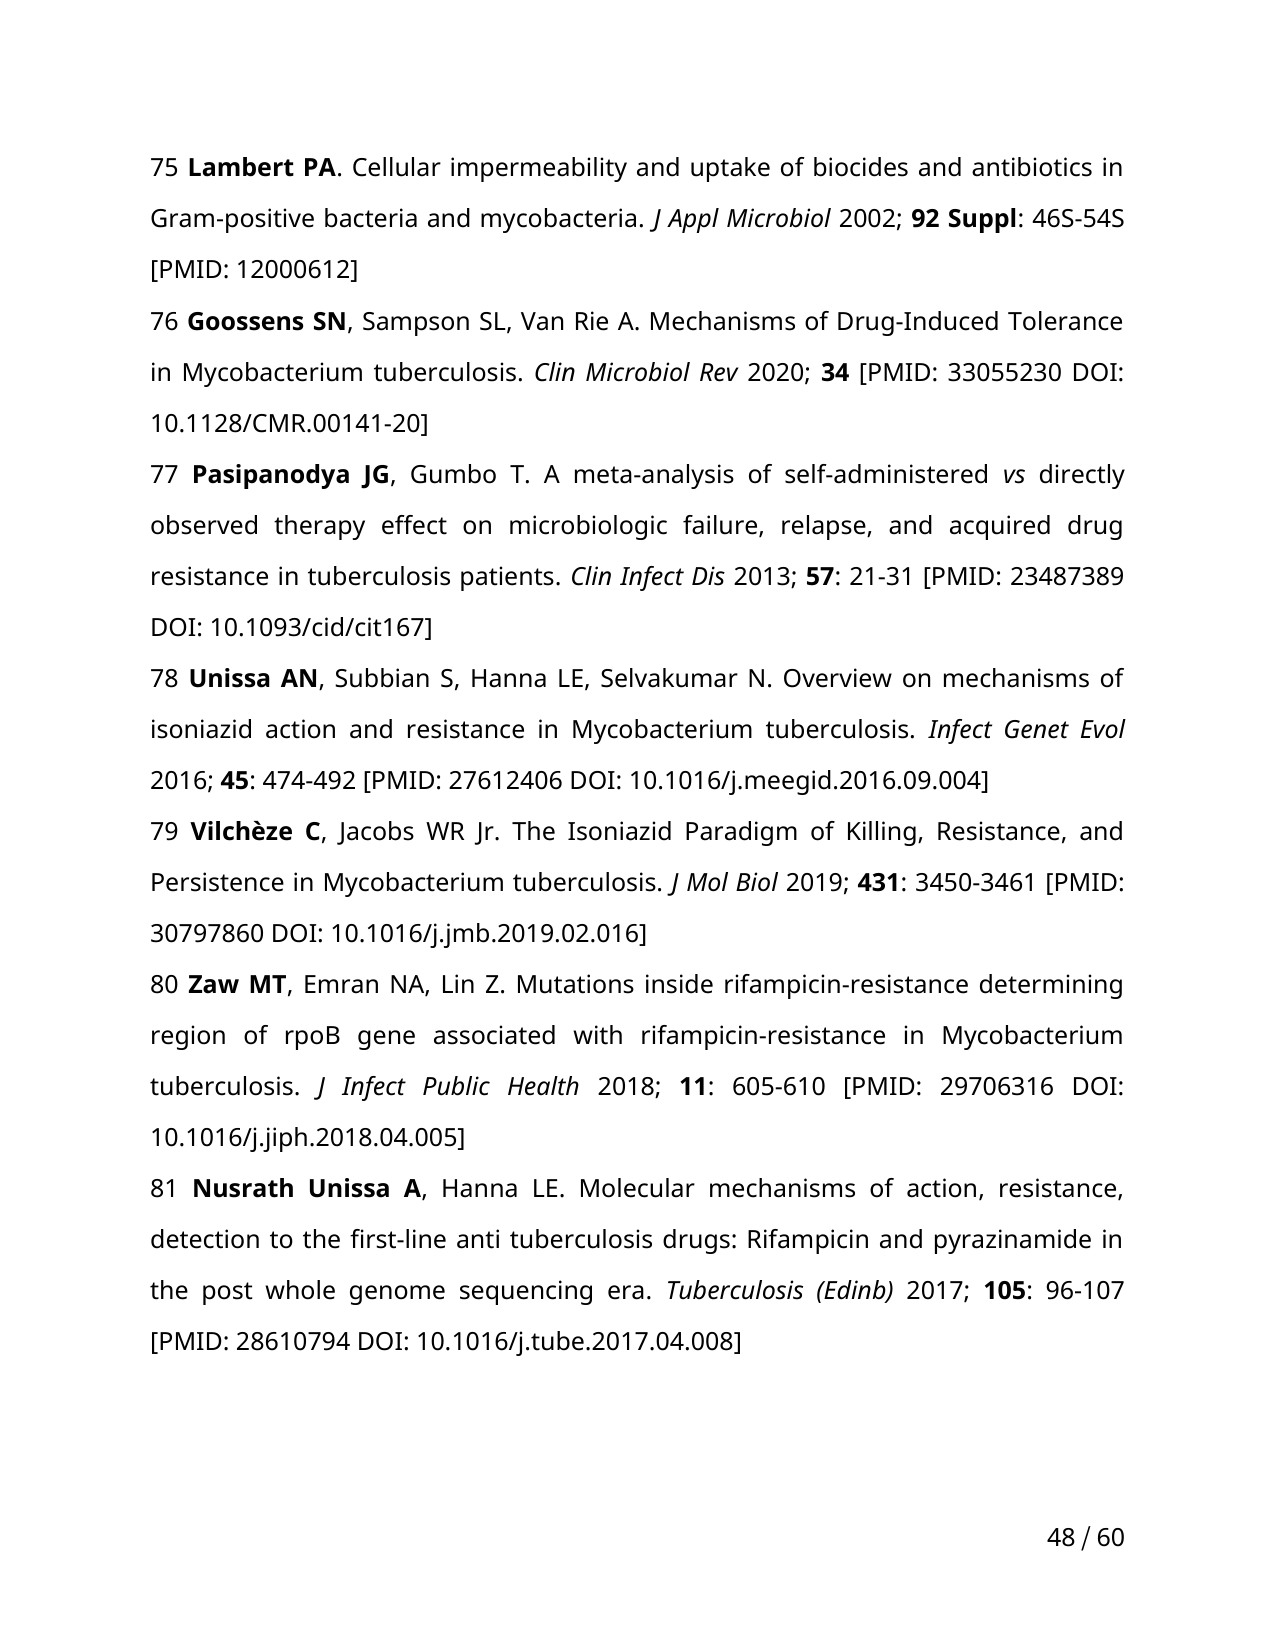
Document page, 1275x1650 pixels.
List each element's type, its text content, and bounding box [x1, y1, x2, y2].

text 81 Nusrath Unissa A, Hanna LE. Molecular mechanisms of action, resistance, detection to the first-line anti tuberculosis drugs: Rifampicin and pyrazinamide in the post whole genome sequencing era. Tuberculosis (Edinb) 2017; 105: 96-107 [PMID: 28610794 DOI: 10.1016/j.tube.2017.04.008] [150, 1171, 1125, 1358]
text 75 Lambert PA. Cellular impermeability and uptake of biocides and antibiotics in Gram-positive bacteria and mycobacteria. J Appl Microbiol 2002; 92 Suppl: 46S-54S [PMID: 12000612] [150, 150, 1125, 286]
text 79 Vilchèze C, Jacobs WR Jr. The Isoniazid Paradigm of Killing, Resistance, and Persistence in Mycobacterium tuberculosis. J Mol Biol 2019; 431: 3450-3461 [PMID: 30797860 DOI: 10.1016/j.jmb.2019.02.016] [150, 813, 1125, 950]
text 77 Pasipanodya JG, Gumbo T. A meta-analysis of self-administered vs directly observed therapy effect on microbiologic failure, relapse, and acquired drug resistance in tuberculosis patients. Clin Infect Dis 2013; 57: 21-31 [PMID: 23487389 DOI: 10.1093/cid/cit167] [150, 456, 1125, 643]
text 80 Zaw MT, Emran NA, Lin Z. Mutations inside rifampicin-resistance determining region of rpoB gene associated with rifampicin-resistance in Mycobacterium tuberculosis. J Infect Public Health 2018; 11: 605-610 [PMID: 29706316 DOI: 10.1016/j.jiph.2018.04.005] [150, 967, 1125, 1154]
text 76 Goossens SN, Sampson SL, Van Rie A. Mechanisms of Drug-Induced Tolerance in Mycobacterium tuberculosis. Clin Microbiol Rev 2020; 34 [PMID: 33055230 DOI: 10.1128/CMR.00141-20] [150, 303, 1125, 439]
text 78 Unissa AN, Subbian S, Hanna LE, Selvakumar N. Overview on mechanisms of isoniazid action and resistance in Mycobacterium tuberculosis. Infect Genet Evol 2016; 45: 474-492 [PMID: 27612406 DOI: 10.1016/j.meegid.2016.09.004] [150, 660, 1125, 797]
